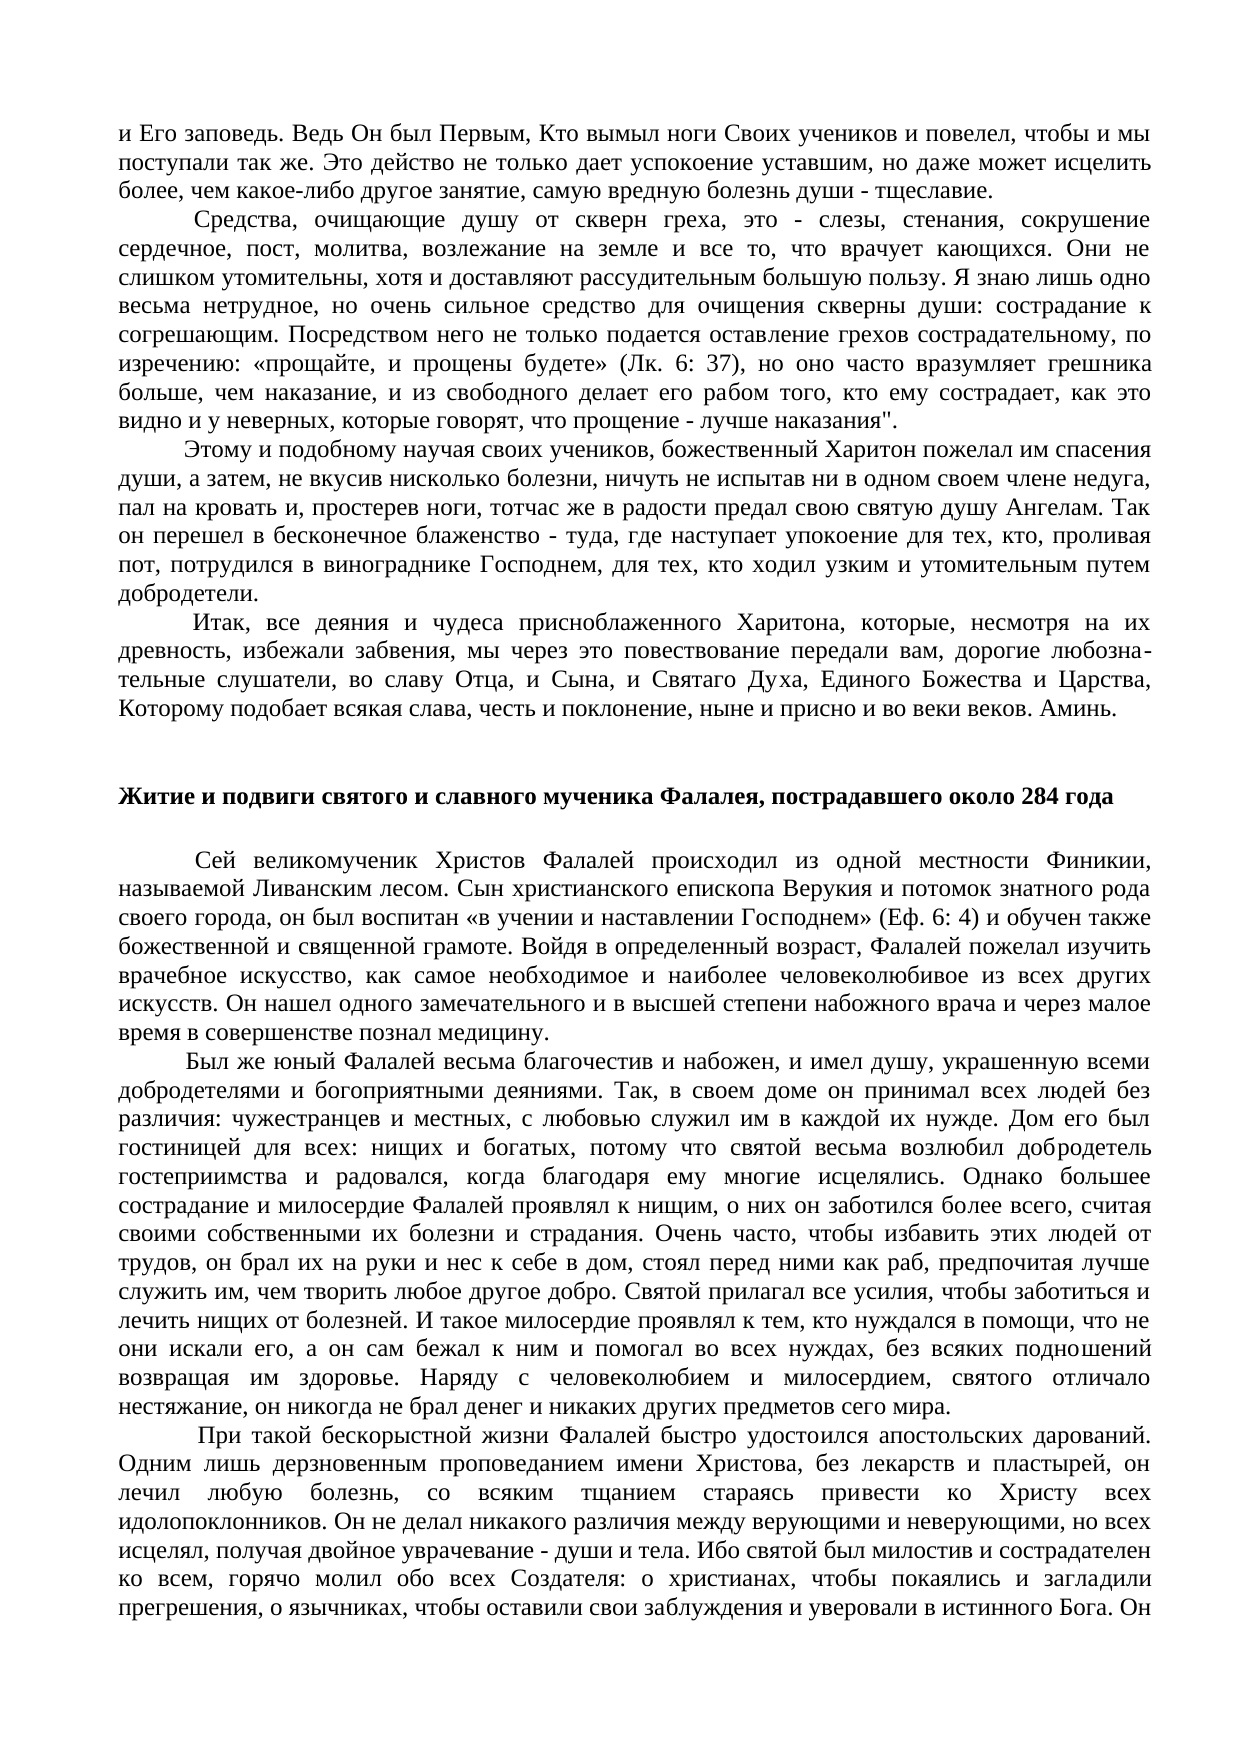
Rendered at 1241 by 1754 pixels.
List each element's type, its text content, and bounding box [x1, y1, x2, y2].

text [118, 118, 1152, 204]
text Этому и подобному научая своих учеников, божественный Харитон пожелал им спасения души, а затем, не вкусив нисколько болезни, ничуть не испытав ни в одном своем члене недуга, пал на кровать и, простерев ноги, тотчас же в радости предал свою святую душу Ангелам. Так он перешел в бесконечное блаженство - туда, где наступает упокоение для тех, кто, проливая пот, потрудился в винограднике Господнем, для тех, кто ходил узким и утомительным путем добродетели. [118, 434, 1152, 607]
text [118, 1420, 1152, 1621]
subtitle Житие и подвиги святого и славного мученика Фалалея, пострадавшего около 284 года [118, 781, 1152, 810]
text Средства, очищающие душу от скверн греха, это - слезы, стенания, сокрушение сердечное, пост, молитва, возлежание на земле и все то, что врачует кающихся. Они не слишком утомительны, хотя и доставляют рассудительным большую пользу. Я знаю лишь одно весьма нетрудное, но очень сильное средство для очищения скверны души: сострадание к согрешающим. Посредством него не только подается оставление грехов сострадательному, по изречению: «прощайте, и прощены будете» (Лк. 6: 37), но оно часто вразумляет грешника больше, чем наказание, и из свободного делает его рабом того, кто ему сострадает, как это видно и у неверных, которые говорят, что прощение - лучше наказания". [118, 204, 1152, 434]
text Был же юный Фалалей весьма благочестив и набожен, и имел душу, украшенную всеми добродетелями и богоприятными деяниями. Так, в своем доме он принимал всех людей без различия: чужестранцев и местных, с любовью служил им в каждой их нужде. Дом его был гостиницей для всех: нищих и богатых, потому что святой весьма возлюбил добродетель гостеприимства и радовался, когда благодаря ему многие исцелялись. Однако большее сострадание и милосердие Фалалей проявлял к нищим, о них он заботился более всего, считая своими собственными их болезни и страдания. Очень часто, чтобы избавить этих людей от трудов, он брал их на руки и нес к себе в дом, стоял перед ними как раб, предпочитая лучше служить им, чем творить любое другое добро. Святой прилагал все усилия, чтобы заботиться и лечить нищих от болезней. И такое милосердие проявлял к тем, кто нуждался в помощи, что не они искали его, а он сам бежал к ним и помогал во всех нуждах, без всяких подношений возвращая им здоровье. Наряду с человеколюбием и милосердием, святого отличало нестяжание, он никогда не брал денег и никаких других предметов сего мира. [118, 1046, 1152, 1420]
text Сей великомученик Христов Фалалей происходил из одной местности Финикии, называемой Ливанским лесом. Сын христианского епископа Верукия и потомок знатного рода своего города, он был воспитан «в учении и наставлении Господнем» (Еф. 6: 4) и обучен также божественной и священной грамоте. Войдя в определенный возраст, Фалалей пожелал изучить врачебное искусство, как самое необходимое и наиболее человеколюбивое из всех других искусств. Он нашел одного замечательного и в высшей степени набожного врача и через малое время в совершенстве познал медицину. [118, 845, 1152, 1046]
text Итак, все деяния и чудеса присноблаженного Харитона, которые, несмотря на их древность, избежали забвения, мы через это повествование передали вам, дорогие любознательные слушатели, во славу Отца, и Сына, и Святаго Духа, Единого Божества и Царства, Которому подобает всякая слава, честь и поклонение, ныне и присно и во веки веков. Аминь. [118, 607, 1152, 722]
